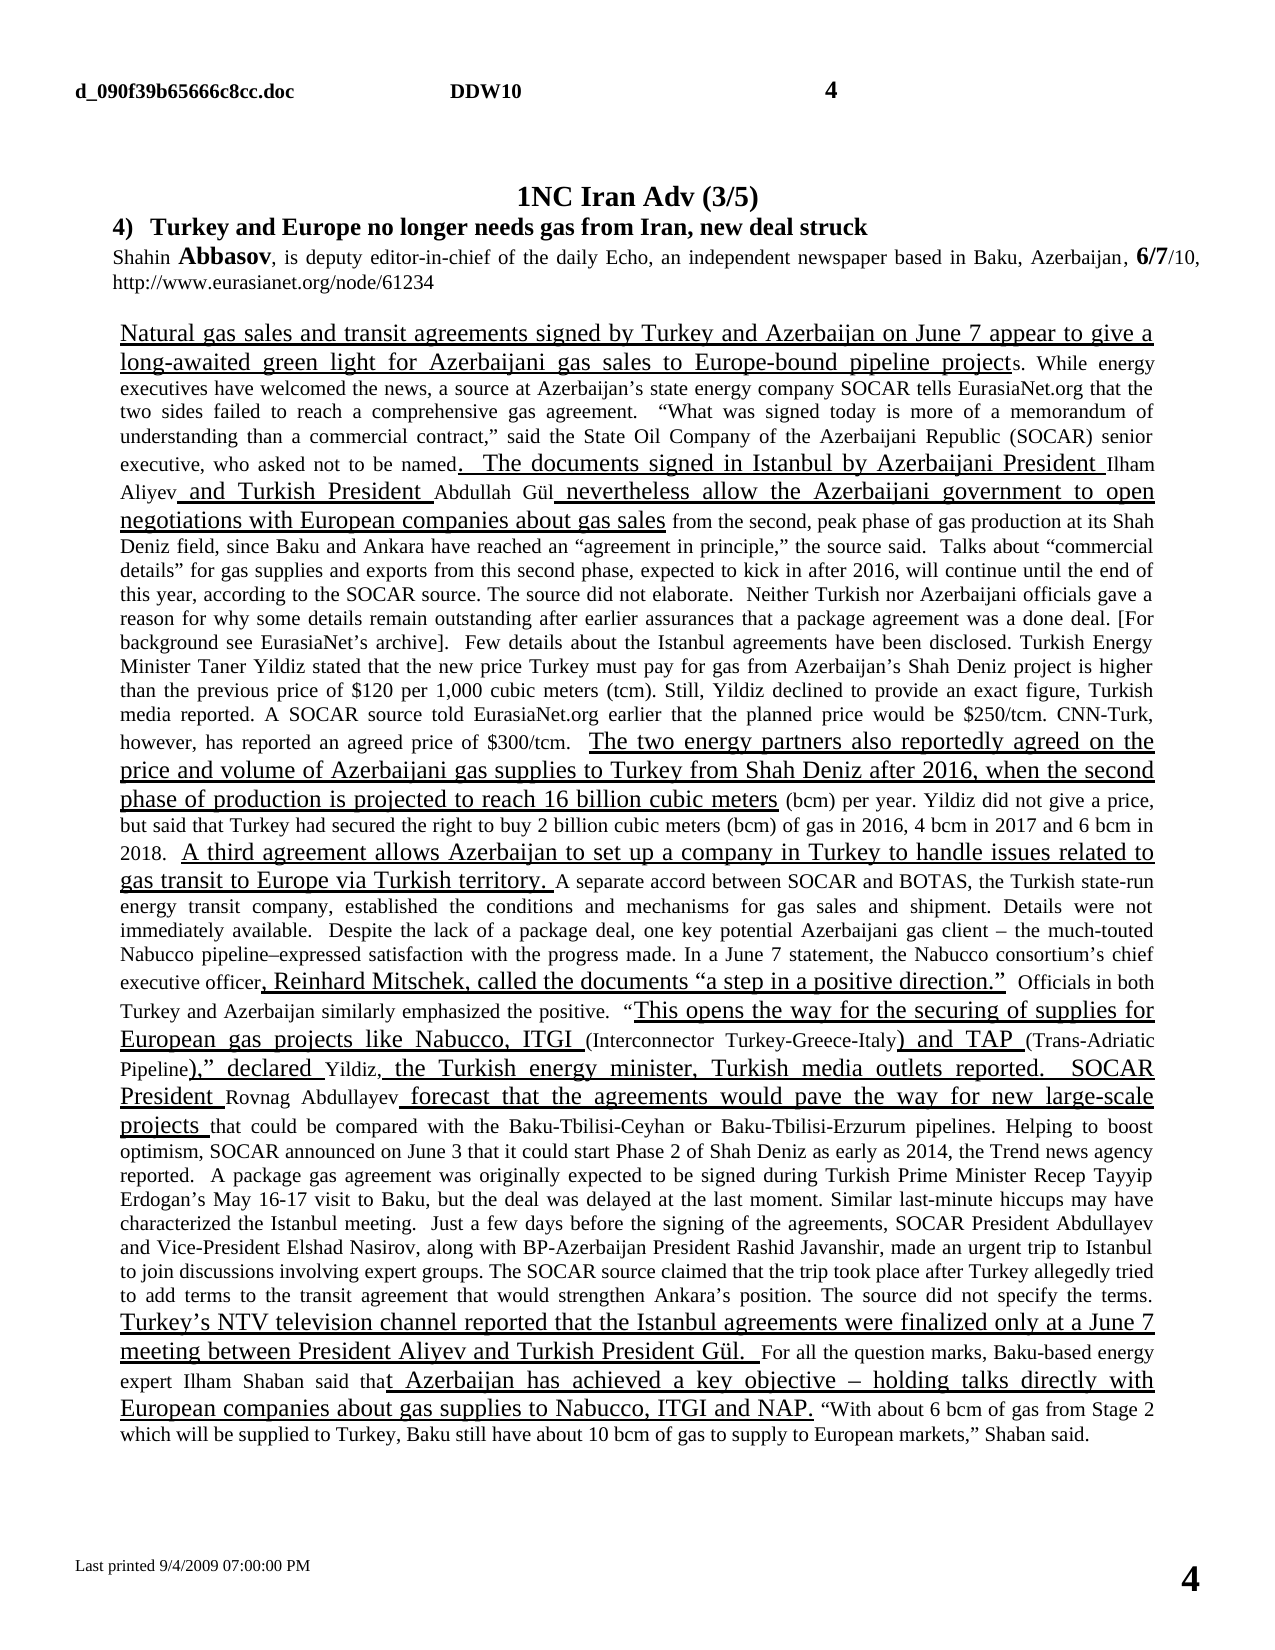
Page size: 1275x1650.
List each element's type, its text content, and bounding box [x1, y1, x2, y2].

subtitle 1NC Iran Adv (3/5) [75, 179, 1200, 212]
text Shahin Abbasov, is deputy editor-in-chief of the daily Echo, an independent newspaper based in Baku, Azerbaijan, 6/7/10, http://www.eurasianet.org/node/61234 [112, 241, 1200, 294]
text Natural gas sales and transit agreements signed by Turkey and Azerbaijan on June 7 appear to give a long-awaited green light for Azerbaijani gas sales to Europe-bound pipeline projects. While energy executives have welcomed the news, a source at Azerbaijan’s state energy company SOCAR tells EurasiaNet.org that the two sides failed to reach a comprehensive gas agreement. “What was signed today is more of a memorandum of understanding than a commercial contract,” said the State Oil Company of the Azerbaijani Republic (SOCAR) senior executive, who asked not to be named. The documents signed in Istanbul by Azerbaijani President Ilham Aliyev and Turkish President Abdullah Gül nevertheless allow the Azerbaijani government to open negotiations with European companies about gas sales from the second, peak phase of gas production at its Shah Deniz field, since Baku and Ankara have reached an “agreement in principle,” the source said. Talks about “commercial details” for gas supplies and exports from this second phase, expected to kick in after 2016, will continue until the end of this year, according to the SOCAR source. The source did not elaborate. Neither Turkish nor Azerbaijani officials gave a reason for why some details remain outstanding after earlier assurances that a package agreement was a done deal. [For background see EurasiaNet’s archive]. Few details about the Istanbul agreements have been disclosed. Turkish Energy Minister Taner Yildiz stated that the new price Turkey must pay for gas from Azerbaijan’s Shah Deniz project is higher than the previous price of $120 per 1,000 cubic meters (tcm). Still, Yildiz declined to provide an exact figure, Turkish media reported. A SOCAR source told EurasiaNet.org earlier that the planned price would be $250/tcm. CNN-Turk, however, has reported an agreed price of $300/tcm. The two energy partners also reportedly agreed on the price and volume of Azerbaijani gas supplies to Turkey from Shah Deniz after 2016, when the second phase of production is projected to reach 16 billion cubic meters (bcm) per year. Yildiz did not give a price, but said that Turkey had secured the right to buy 2 billion cubic meters (bcm) of gas in 2016, 4 bcm in 2017 and 6 bcm in 2018. A third agreement allows Azerbaijan to set up a company in Turkey to handle issues related to gas transit to Europe via Turkish territory. A separate accord between SOCAR and BOTAS, the Turkish state-run energy transit company, established the conditions and mechanisms for gas sales and shipment. Details were not immediately available. Despite the lack of a package deal, one key potential Azerbaijani gas client – the much-touted Nabucco pipeline–expressed satisfaction with the progress made. In a June 7 statement, the Nabucco consortium’s chief executive officer, Reinhard Mitschek, called the documents “a step in a positive direction.” Officials in both Turkey and Azerbaijan similarly emphasized the positive. “This opens the way for the securing of supplies for European gas projects like Nabucco, ITGI (Interconnector Turkey-Greece-Italy) and TAP (Trans-Adriatic Pipeline),” declared Yildiz, the Turkish energy minister, Turkish media outlets reported. SOCAR President Rovnag Abdullayev forecast that the agreements would pave the way for new large-scale projects that could be compared with the Baku-Tbilisi-Ceyhan or Baku-Tbilisi-Erzurum pipelines. Helping to boost optimism, SOCAR announced on June 3 that it could start Phase 2 of Shah Deniz as early as 2014, the Trend news agency reported. A package gas agreement was originally expected to be signed during Turkish Prime Minister Recep Tayyip Erdogan’s May 16-17 visit to Baku, but the deal was delayed at the last moment. Similar last-minute hiccups may have characterized the Istanbul meeting. Just a few days before the signing of the agreements, SOCAR President Abdullayev and Vice-President Elshad Nasirov, along with BP-Azerbaijan President Rashid Javanshir, made an urgent trip to Istanbul to join discussions involving expert groups. The SOCAR source claimed that the trip took place after Turkey allegedly tried to add terms to the transit agreement that would strengthen Ankara’s position. The source did not specify the terms. Turkey’s NTV television channel reported that the Istanbul agreements were finalized only at a June 7 meeting between President Aliyev and Turkish President Gül. For all the question marks, Baku-based energy expert Ilham Shaban said that Azerbaijan has achieved a key objective – holding talks directly with European companies about gas supplies to Nabucco, ITGI and NAP. “With about 6 bcm of gas from Stage 2 which will be supplied to Turkey, Baku still have about 10 bcm of gas to supply to European markets,” Shaban said. [120, 783, 1155, 1332]
text Natural gas sales and transit agreements signed by Turkey and Azerbaijan on June 7 appear to give a long-awaited green light for Azerbaijani gas sales to Europe-bound pipeline projects. While energy executives have welcomed the news, a source at Azerbaijan’s state energy company SOCAR tells EurasiaNet.org that the two sides failed to reach a comprehensive gas agreement. “What was signed today is more of a memorandum of understanding than a commercial contract,” said the State Oil Company of the Azerbaijani Republic (SOCAR) senior executive, who asked not to be named. The documents signed in Istanbul by Azerbaijani President Ilham Aliyev and Turkish President Abdullah Gül nevertheless allow the Azerbaijani government to open negotiations with European companies about gas sales from the second, peak phase of gas production at its Shah Deniz field, since Baku and Ankara have reached an “agreement in principle,” the source said. Talks about “commercial details” for gas supplies and exports from this second phase, expected to kick in after 2016, will continue until the end of this year, according to the SOCAR source. The source did not elaborate. Neither Turkish nor Azerbaijani officials gave a reason for why some details remain outstanding after earlier assurances that a package agreement was a done deal. [For background see EurasiaNet’s archive]. Few details about the Istanbul agreements have been disclosed. Turkish Energy Minister Taner Yildiz stated that the new price Turkey must pay for gas from Azerbaijan’s Shah Deniz project is higher than the previous price of $120 per 1,000 cubic meters (tcm). Still, Yildiz declined to provide an exact figure, Turkish media reported. A SOCAR source told EurasiaNet.org earlier that the planned price would be $250/tcm. CNN-Turk, however, has reported an agreed price of $300/tcm. The two energy partners also reportedly agreed on the price and volume of Azerbaijani gas supplies to Turkey from Shah Deniz after 2016, when the second phase of production is projected to reach 16 billion cubic meters (bcm) per year. Yildiz did not give a price, but said that Turkey had secured the right to buy 2 billion cubic meters (bcm) of gas in 2016, 4 bcm in 2017 and 6 bcm in 2018. A third agreement allows Azerbaijan to set up a company in Turkey to handle issues related to gas transit to Europe via Turkish territory. A separate accord between SOCAR and BOTAS, the Turkish state-run energy transit company, established the conditions and mechanisms for gas sales and shipment. Details were not immediately available. Despite the lack of a package deal, one key potential Azerbaijani gas client – the much-touted Nabucco pipeline–expressed satisfaction with the progress made. In a June 7 statement, the Nabucco consortium’s chief executive officer, Reinhard Mitschek, called the documents “a step in a positive direction.” Officials in both Turkey and Azerbaijan similarly emphasized the positive. “This opens the way for the securing of supplies for European gas projects like Nabucco, ITGI (Interconnector Turkey-Greece-Italy) and TAP (Trans-Adriatic Pipeline),” declared Yildiz, the Turkish energy minister, Turkish media outlets reported. SOCAR President Rovnag Abdullayev forecast that the agreements would pave the way for new large-scale projects that could be compared with the Baku-Tbilisi-Ceyhan or Baku-Tbilisi-Erzurum pipelines. Helping to boost optimism, SOCAR announced on June 3 that it could start Phase 2 of Shah Deniz as early as 2014, the Trend news agency reported. A package gas agreement was originally expected to be signed during Turkish Prime Minister Recep Tayyip Erdogan’s May 16-17 visit to Baku, but the deal was delayed at the last moment. Similar last-minute hiccups may have characterized the Istanbul meeting. Just a few days before the signing of the agreements, SOCAR President Abdullayev and Vice-President Elshad Nasirov, along with BP-Azerbaijan President Rashid Javanshir, made an urgent trip to Istanbul to join discussions involving expert groups. The SOCAR source claimed that the trip took place after Turkey allegedly tried to add terms to the transit agreement that would strengthen Ankara’s position. The source did not specify the terms. Turkey’s NTV television channel reported that the Istanbul agreements were finalized only at a June 7 meeting between President Aliyev and Turkish President Gül. For all the question marks, Baku-based energy expert Ilham Shaban said that Azerbaijan has achieved a key objective – holding talks directly with European companies about gas supplies to Nabucco, ITGI and NAP. “With about 6 bcm of gas from Stage 2 which will be supplied to Turkey, Baku still have about 10 bcm of gas to supply to European markets,” Shaban said. [120, 318, 1155, 780]
list Turkey and Europe no longer needs gas from Iran, new deal struck [112, 212, 1200, 241]
